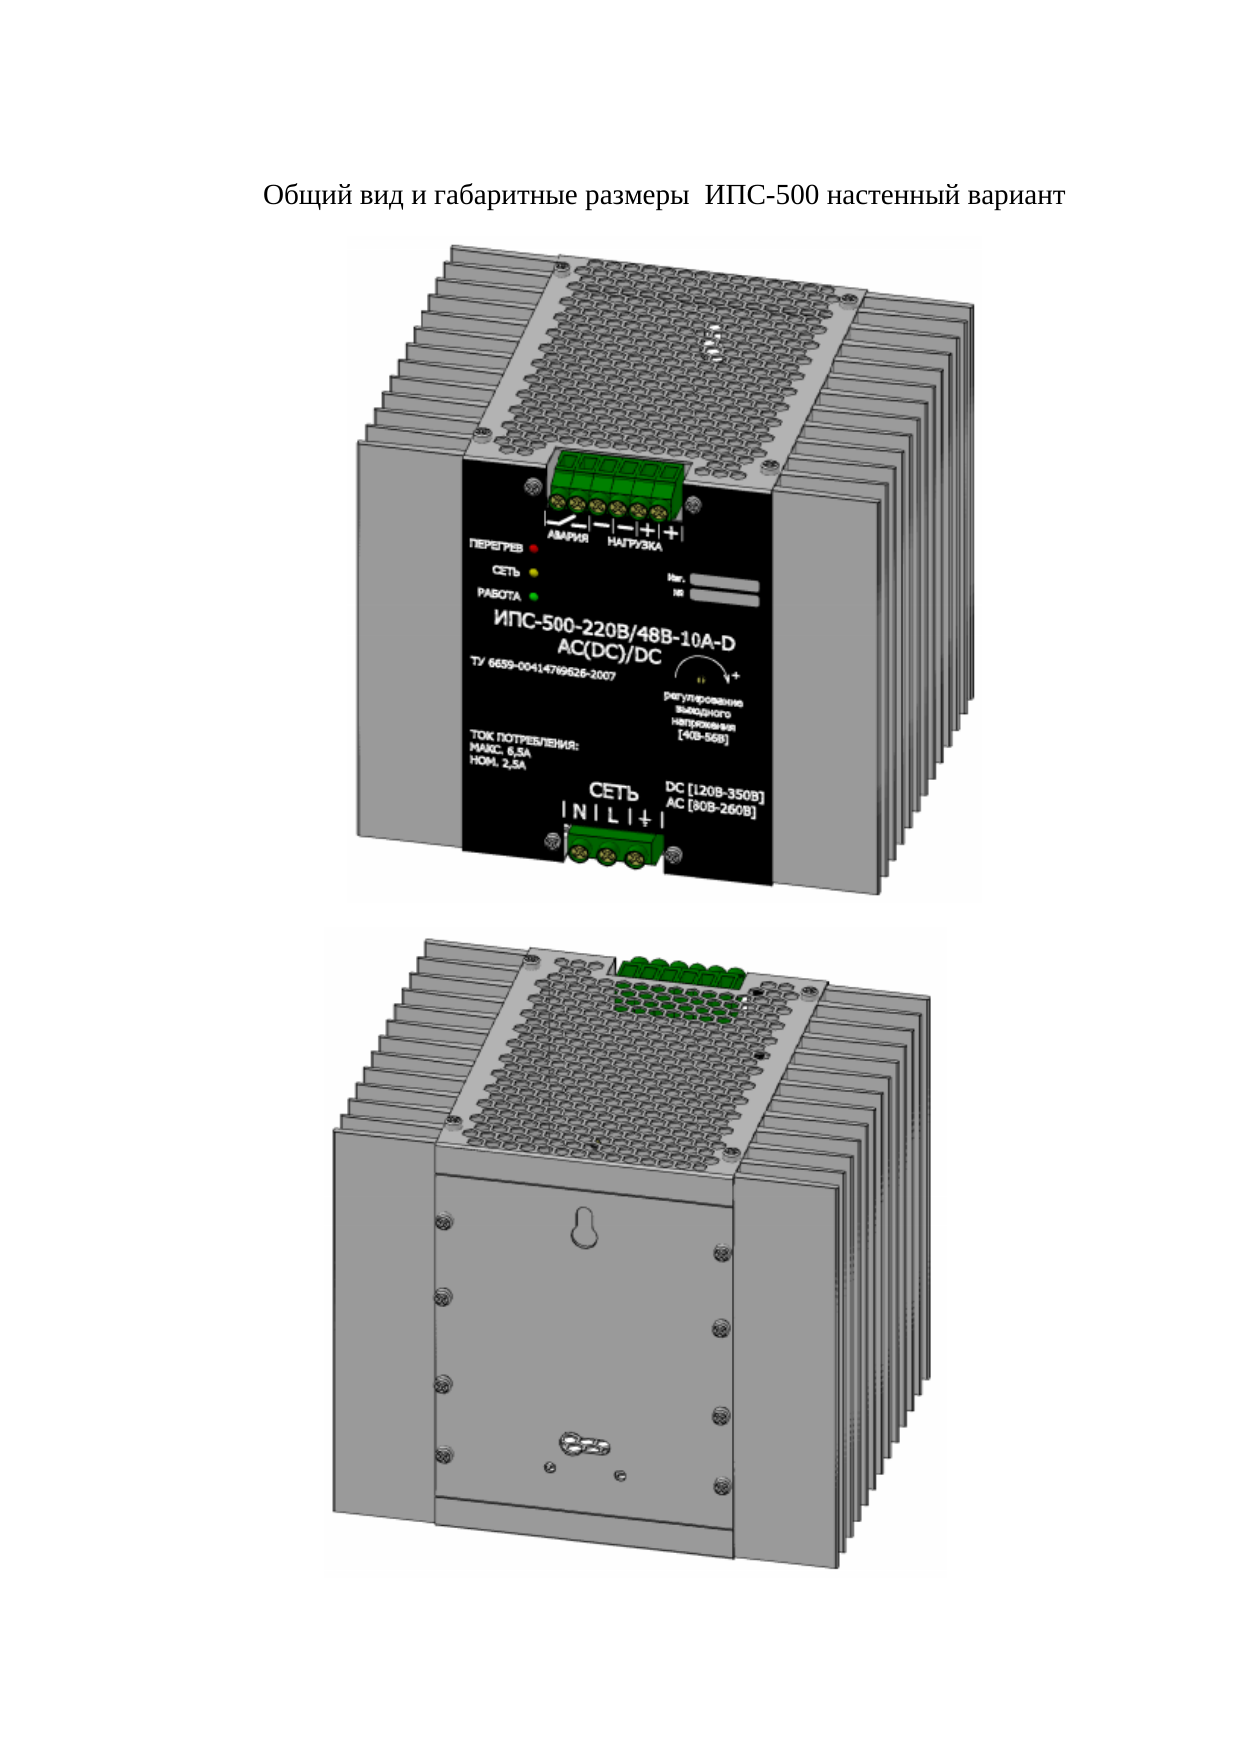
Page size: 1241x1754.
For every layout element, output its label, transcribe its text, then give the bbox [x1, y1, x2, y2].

text Общий вид и габаритные размеры ИПС-500 настенный вариант [177, 177, 1152, 211]
picture [324, 927, 947, 1578]
picture [347, 236, 982, 903]
